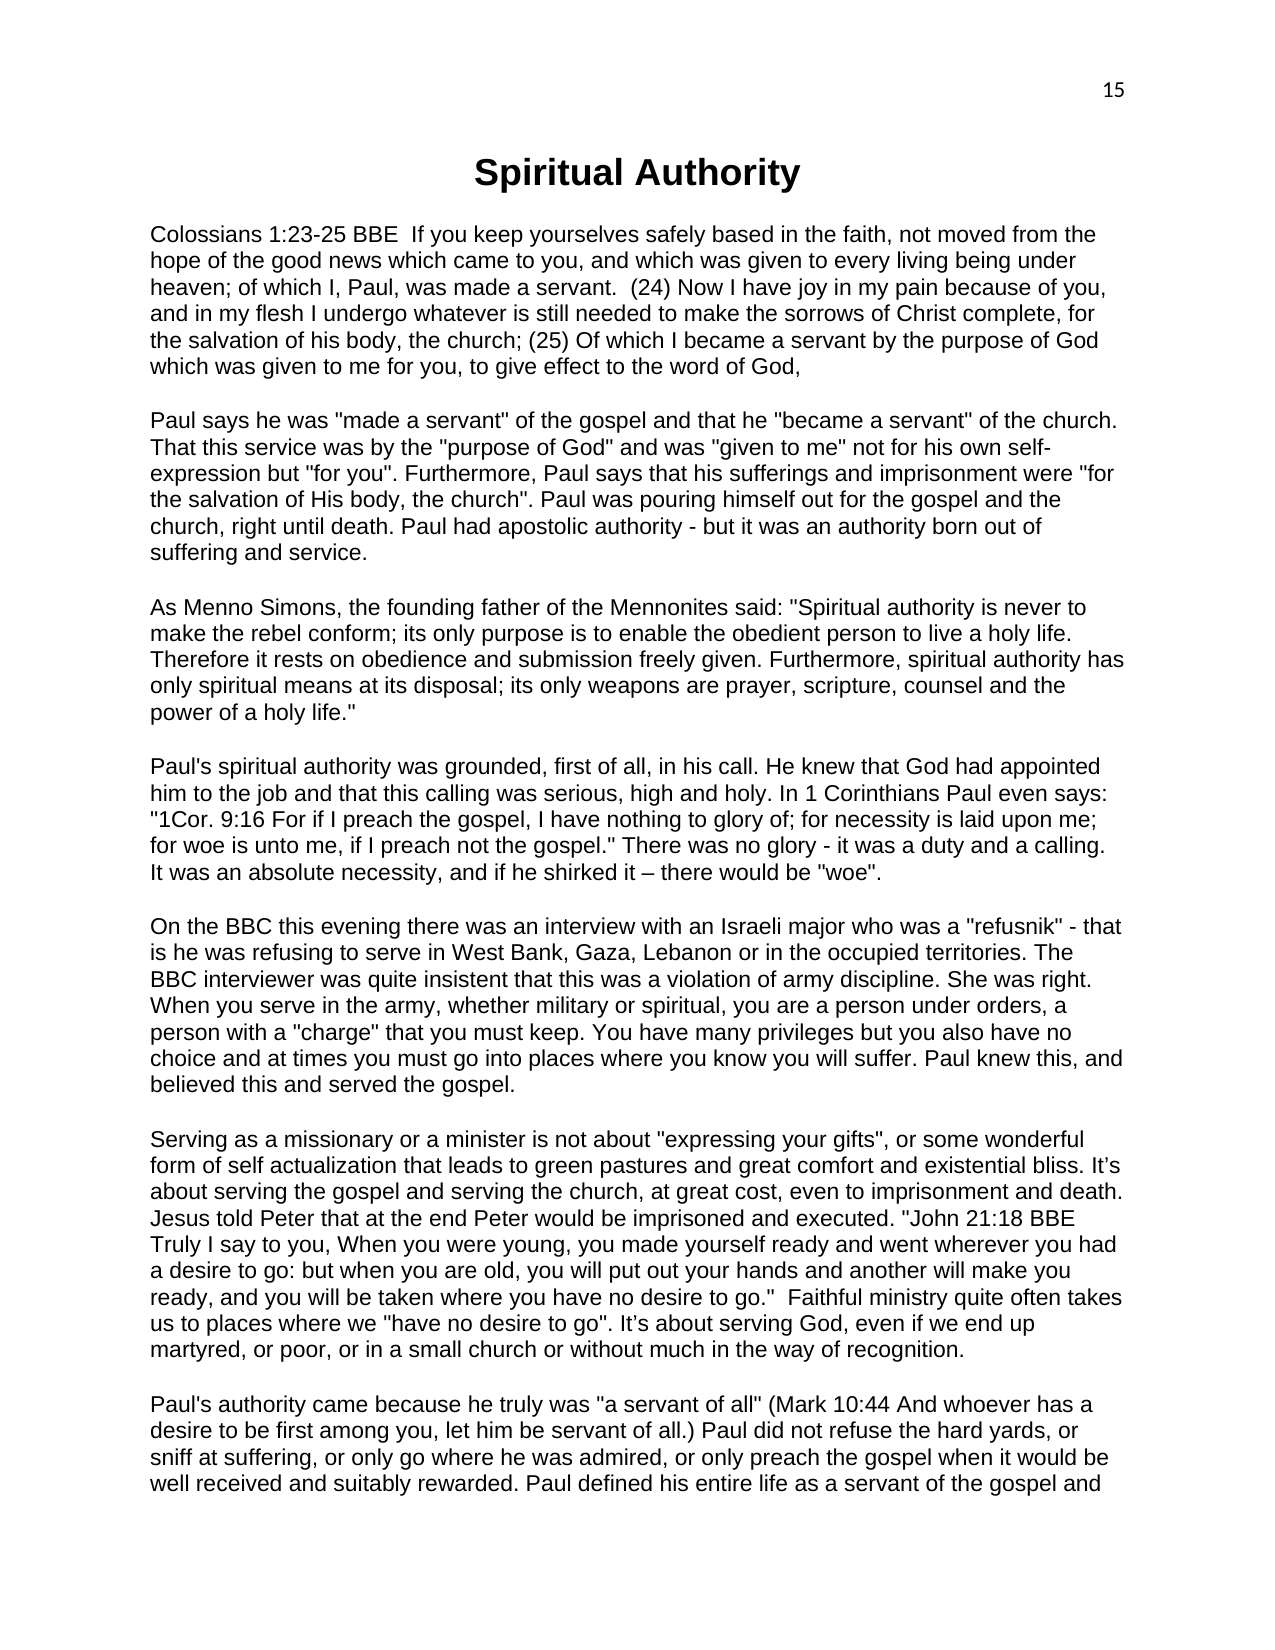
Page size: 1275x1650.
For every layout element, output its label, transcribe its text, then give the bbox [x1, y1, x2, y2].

text Paul's spiritual authority was grounded, first of all, in his call. He knew that God had appointed him to the job and that this calling was serious, high and holy. In 1 Corinthians Paul even says: "1Cor. 9:16 For if I preach the gospel, I have nothing to glory of; for necessity is laid upon me; for woe is unto me, if I preach not the gospel." There was no glory - it was a duty and a calling. It was an absolute necessity, and if he shirked it – there would be "woe". [150, 753, 1125, 885]
text On the BBC this evening there was an interview with an Israeli major who was a "refusnik" - that is he was refusing to serve in West Bank, Gaza, Lebanon or in the occupied territories. The BBC interviewer was quite insistent that this was a violation of army discipline. She was right. When you serve in the army, whether military or spiritual, you are a person under orders, a person with a "charge" that you must keep. You have many privileges but you also have no choice and at times you must go into places where you know you will suffer. Paul knew this, and believed this and served the gospel. [150, 913, 1125, 1097]
text As Menno Simons, the founding father of the Mennonites said: "Spiritual authority is never to make the rebel conform; its only purpose is to enable the obedient person to live a holy life. Therefore it rests on obedience and submission freely given. Furthermore, spiritual authority has only spiritual means at its disposal; its only weapons are prayer, scripture, counsel and the power of a holy life." [150, 593, 1125, 725]
text Paul says he was "made a servant" of the gospel and that he "became a servant" of the church. That this service was by the "purpose of God" and was "given to me" not for his own self-expression but "for you". Furthermore, Paul says that his sufferings and imprisonment were "for the salvation of His body, the church". Paul was pouring himself out for the gospel and the church, right until death. Paul had apostolic authority - but it was an authority born out of suffering and service. [150, 407, 1125, 565]
text Colossians 1:23-25 BBE If you keep yourselves safely based in the faith, not moved from the hope of the good news which came to you, and which was given to every living being under heaven; of which I, Paul, was made a servant. (24) Now I have joy in my pain because of you, and in my flesh I undergo whatever is still needed to make the sorrows of Christ complete, for the salvation of his body, the church; (25) Of which I became a servant by the purpose of God which was given to me for you, to give effect to the word of God, [150, 221, 1125, 379]
text Serving as a missionary or a minister is not about "expressing your gifts", or some wonderful form of self actualization that leads to green pastures and great comfort and existential bliss. It’s about serving the gospel and serving the church, at great cost, even to imprisonment and death. Jesus told Peter that at the end Peter would be imprisoned and executed. "John 21:18 BBE Truly I say to you, When you were young, you made yourself ready and went wherever you had a desire to go: but when you are old, you will put out your hands and another will make you ready, and you will be taken where you have no desire to go." Faithful ministry quite often takes us to places where we "have no desire to go". It’s about serving God, even if we end up martyred, or poor, or in a small church or without much in the way of recognition. [150, 1126, 1125, 1363]
text Spiritual Authority [150, 150, 1125, 193]
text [150, 1391, 1125, 1496]
